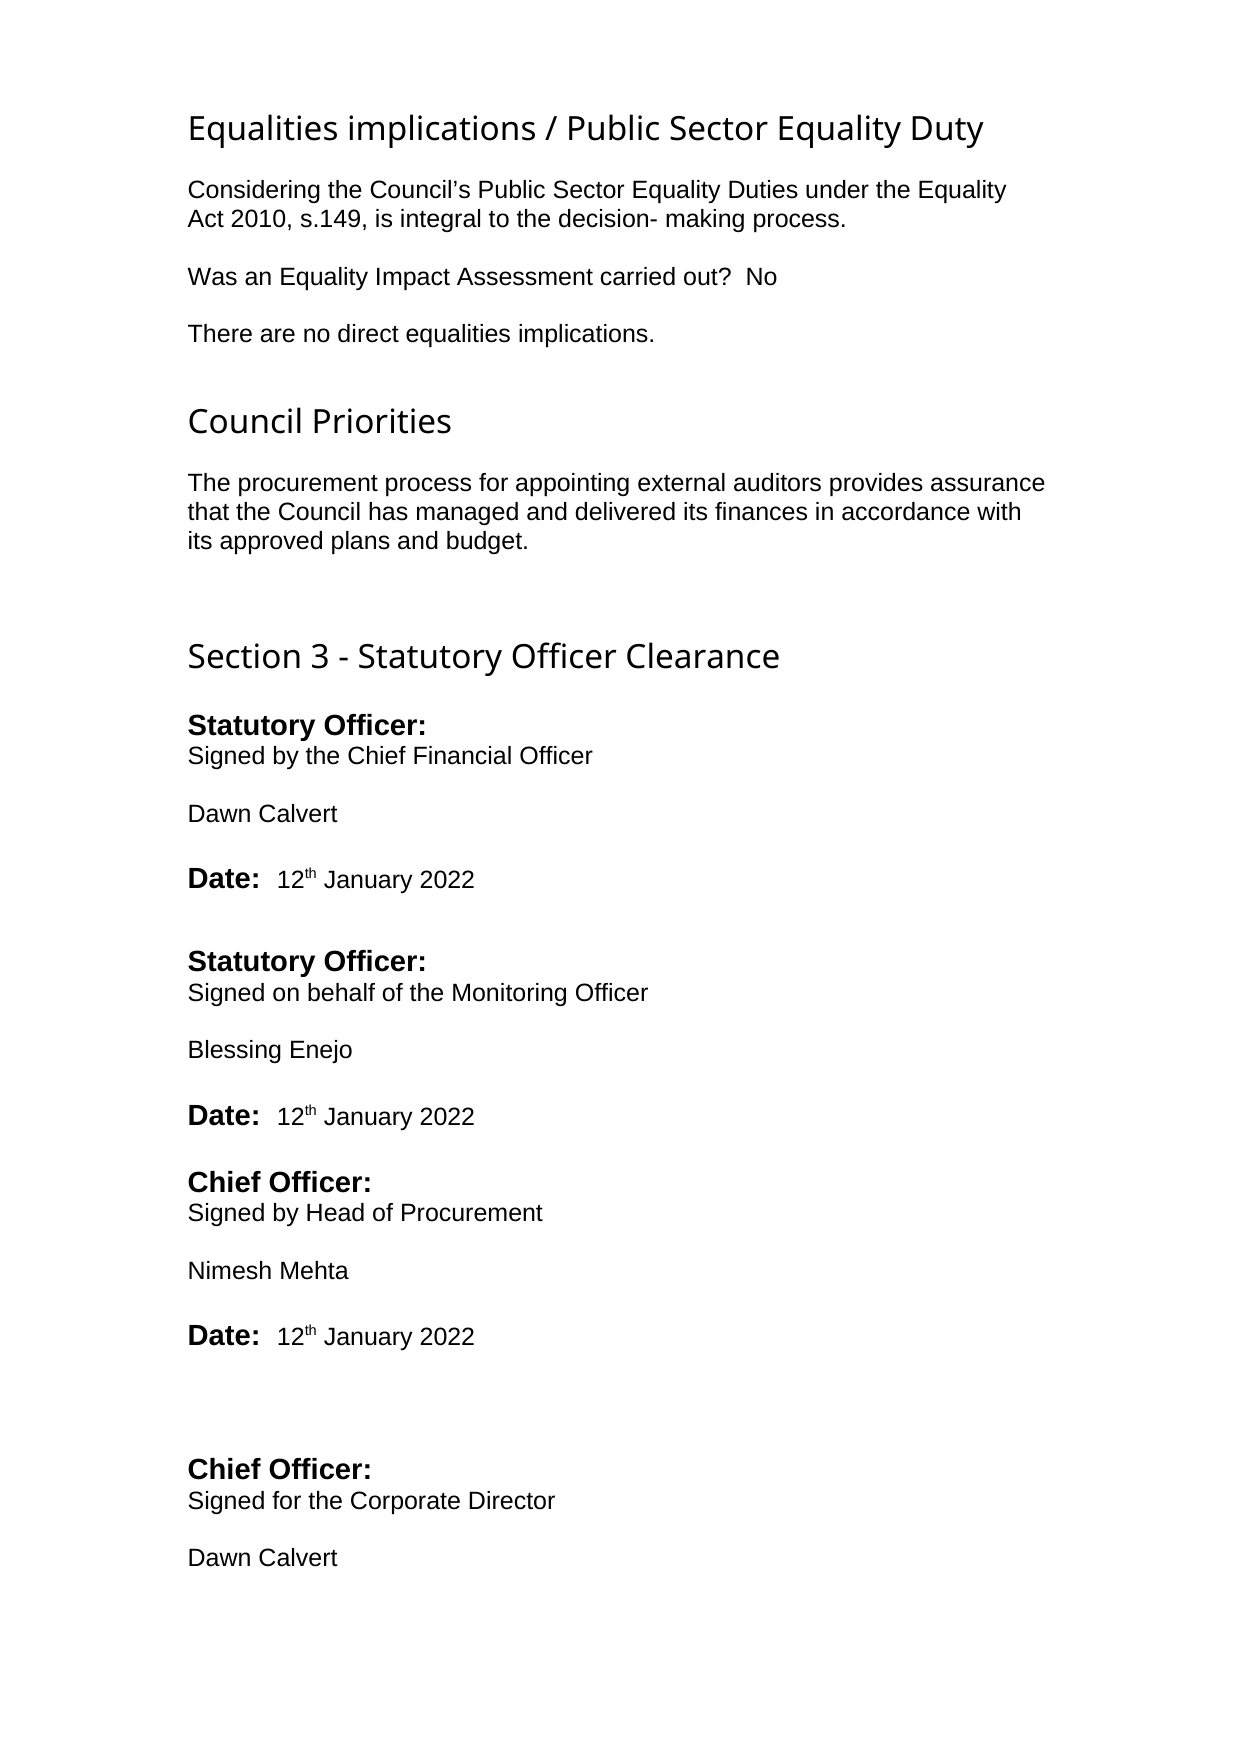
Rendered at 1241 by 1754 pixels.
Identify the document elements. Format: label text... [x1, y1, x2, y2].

subtitle Section 3 - Statutory Officer Clearance [187, 633, 1053, 679]
text Signed for the Corporate Director [187, 1486, 1053, 1514]
text The procurement process for appointing external auditors provides assurance that the Council has managed and delivered its finances in accordance with its approved plans and budget. [187, 468, 1053, 554]
text Was an Equality Impact Assessment carried out? No [187, 262, 1045, 290]
text Dawn Calvert [187, 1543, 1053, 1572]
text Signed on behalf of the Monitoring Officer [187, 978, 1053, 1007]
text Statutory Officer: [187, 707, 1053, 741]
text Date: 12th January 2022 [187, 1098, 1053, 1131]
subtitle Equalities implications / Public Sector Equality Duty [187, 105, 1053, 150]
text Date: 12th January 2022 [187, 861, 1053, 894]
text Signed by Head of Procurement [187, 1198, 1053, 1227]
text Nimesh Mehta [187, 1256, 1053, 1284]
text Statutory Officer: [187, 944, 1053, 978]
text Chief Officer: [187, 1165, 1053, 1198]
text There are no direct equalities implications. [187, 319, 1045, 348]
text Chief Officer: [187, 1452, 1053, 1486]
text Signed by the Chief Financial Officer [187, 741, 1053, 770]
subtitle Council Priorities [187, 398, 1053, 443]
text Dawn Calvert [187, 798, 1053, 827]
text Date: 12th January 2022 [187, 1318, 1053, 1352]
text Considering the Council’s Public Sector Equality Duties under the Equality Act 2010, s.149, is integral to the decision- making process. [187, 175, 1045, 233]
text Blessing Enejo [187, 1035, 1053, 1064]
